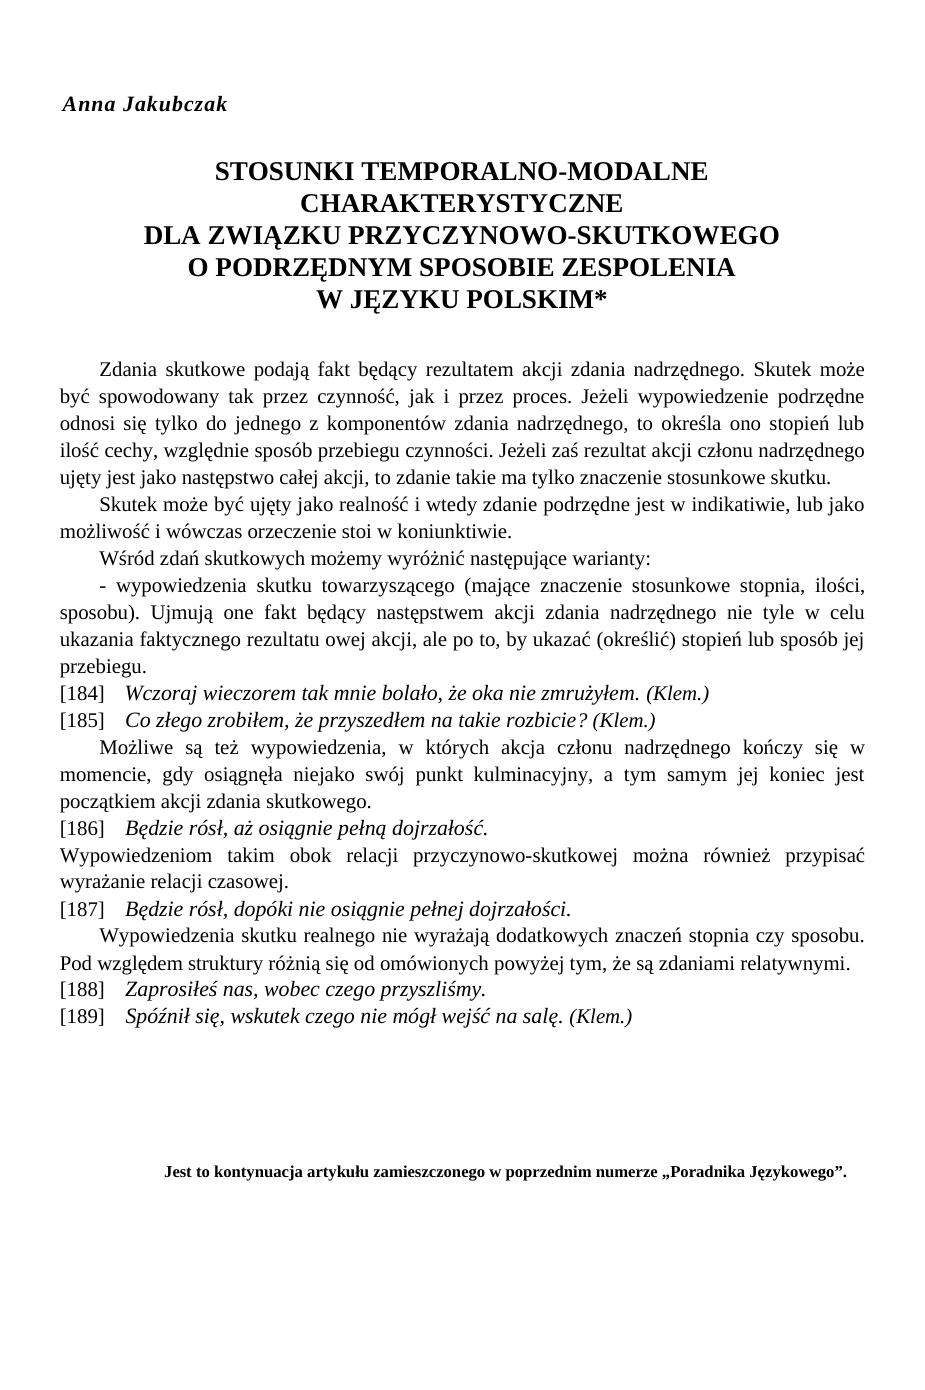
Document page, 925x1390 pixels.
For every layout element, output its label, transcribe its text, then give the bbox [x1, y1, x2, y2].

list Zaprosiłeś nas, wobec czego przyszliśmy. [59, 975, 866, 1002]
text Wypowiedzeniom takim obok relacji przyczynowo-skutkowej można również przypisać wyrażanie relacji czasowej. [59, 840, 866, 894]
list Co złego zrobiłem, że przyszedłem na takie rozbicie? (Klem.) [59, 706, 866, 732]
text Skutek może być ujęty jako realność i wtedy zdanie podrzędne jest w indikatiwie, lub jako możliwość i wówczas orzeczenie stoi w koniunktiwie. [59, 490, 866, 544]
text Wśród zdań skutkowych możemy wyróżnić następujące warianty: [59, 544, 866, 571]
text - wypowiedzenia skutku towarzyszącego (mające znaczenie stosunkowe stopnia, ilości, sposobu). Ujmują one fakt będący następstwem akcji zdania nadrzędnego nie tyle w celu ukazania faktycznego rezultatu owej akcji, ale po to, by ukazać (określić) stopień lub sposób jej przebiegu. [59, 571, 866, 678]
text Anna Jakubczak [62, 94, 227, 116]
text Wypowiedzenia skutku realnego nie wyrażają dodatkowych znaczeń stopnia czy sposobu. Pod względem struktury różnią się od omówionych powyżej tym, że są zdaniami relatywnymi. [59, 921, 866, 975]
list Wczoraj wieczorem tak mnie bolało, że oka nie zmrużyłem. (Klem.) [59, 678, 866, 706]
text Jest to kontynuacja artykułu zamieszczonego w poprzednim numerze „Poradnika Językowego”. [59, 1164, 847, 1181]
text STOSUNKI TEMPORALNO-MODALNE CHARAKTERYSTYCZNE [59, 155, 864, 219]
text DLA ZWIĄZKU PRZYCZYNOWO-SKUTKOWEGO O PODRZĘDNYM SPOSOBIE ZESPOLENIA W JĘZYKU POLSKIM* [59, 219, 864, 315]
list Będzie rósł, dopóki nie osiągnie pełnej dojrzałości. [59, 894, 866, 921]
text Możliwe są też wypowiedzenia, w których akcja członu nadrzędnego kończy się w momencie, gdy osiągnęła niejako swój punkt kulminacyjny, a tym samym jej koniec jest początkiem akcji zdania skutkowego. [59, 732, 866, 813]
list Będzie rósł, aż osiągnie pełną dojrzałość. [59, 813, 866, 840]
text Zdania skutkowe podają fakt będący rezultatem akcji zdania nadrzędnego. Skutek może być spowodowany tak przez czynność, jak i przez proces. Jeżeli wypowiedzenie podrzędne odnosi się tylko do jednego z komponentów zdania nadrzędnego, to określa ono stopień lub ilość cechy, względnie sposób przebiegu czynności. Jeżeli zaś rezultat akcji członu nadrzędnego ujęty jest jako następstwo całej akcji, to zdanie takie ma tylko znaczenie stosunkowe skutku. [59, 355, 866, 490]
list Spóźnił się, wskutek czego nie mógł wejść na salę. (Klem.) [59, 1002, 866, 1029]
